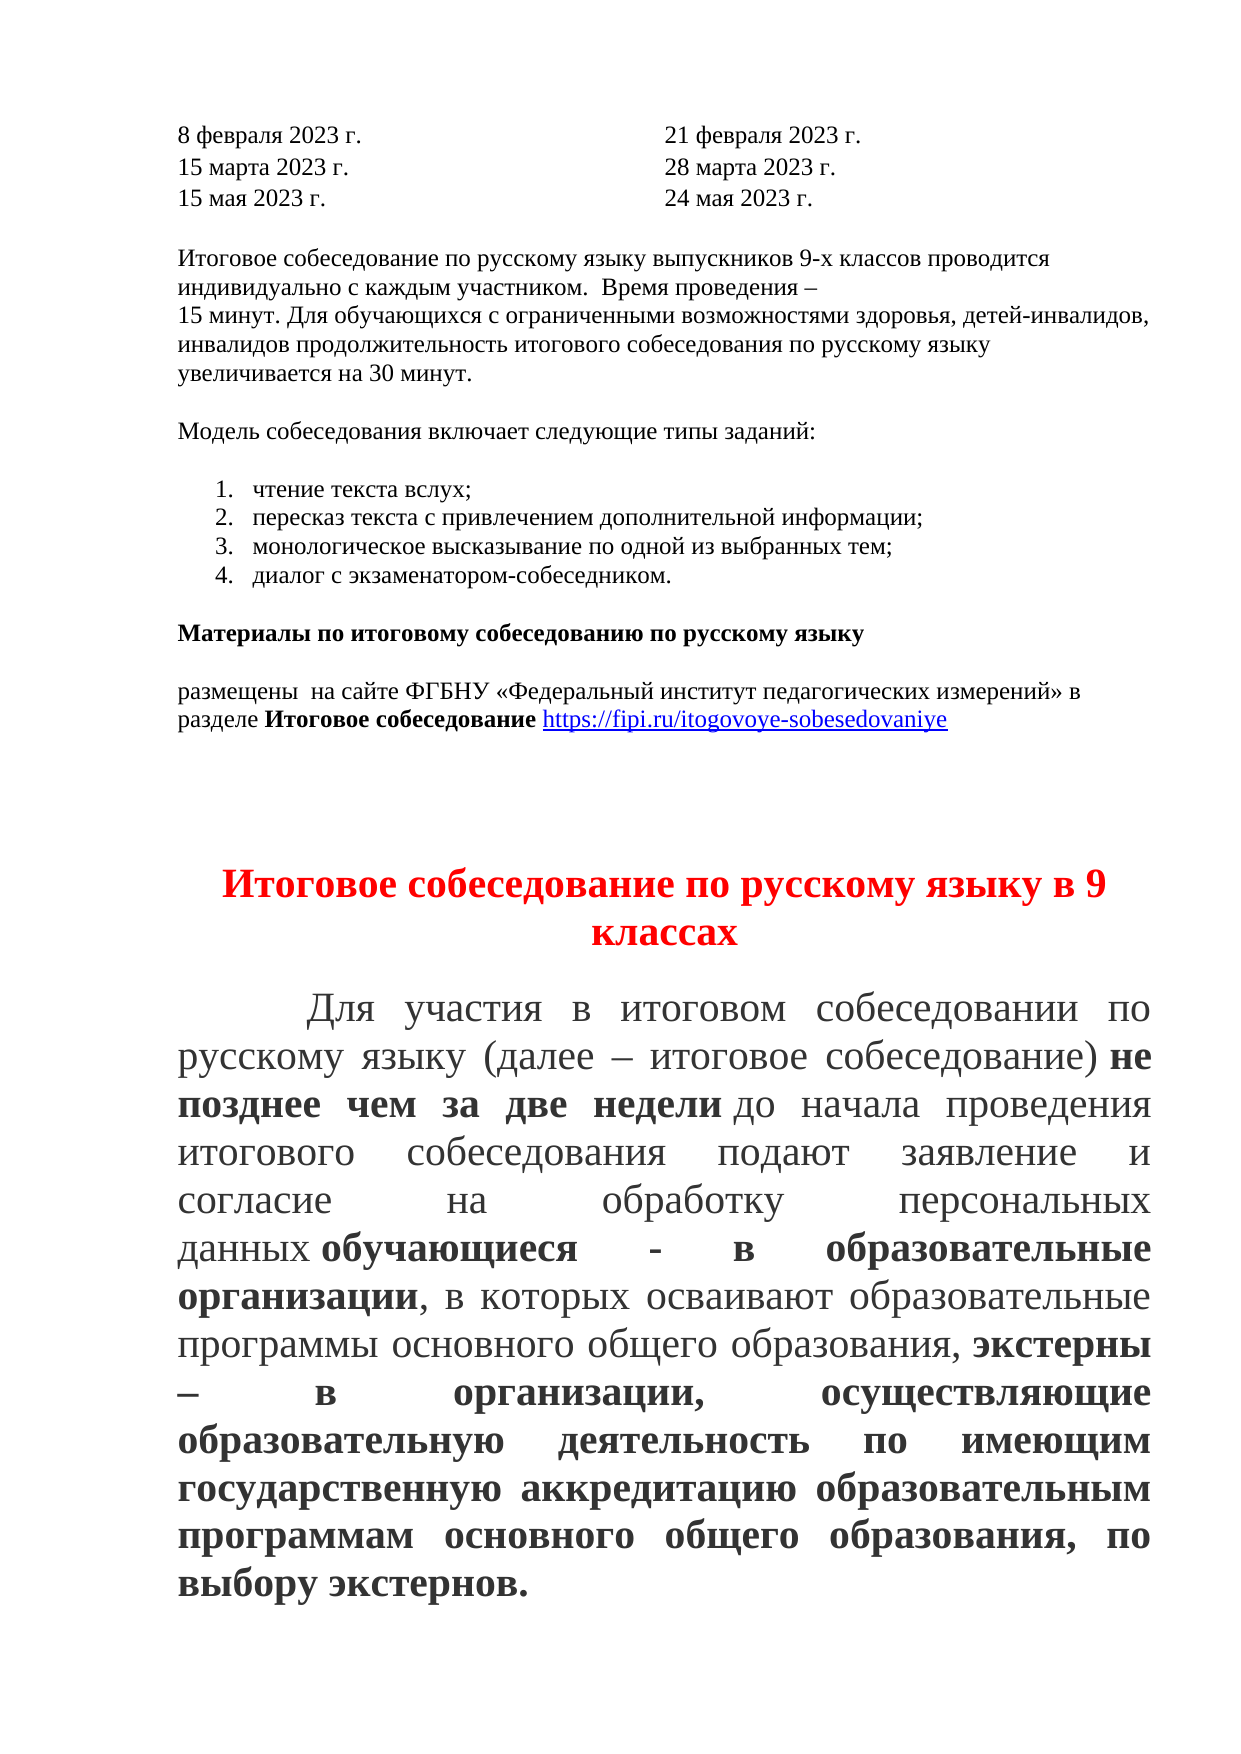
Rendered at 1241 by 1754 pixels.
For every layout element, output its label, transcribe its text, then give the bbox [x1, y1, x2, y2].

text размещены на сайте ФГБНУ «Федеральный институт педагогических измерений» в разделе Итоговое собеседование https://fipi.ru/itogovoye-sobesedovaniye [177, 676, 1152, 733]
table_cell 15 марта 2023 г. [176, 150, 663, 182]
table_cell 8 февраля 2023 г. [176, 118, 663, 150]
text Итоговое собеседование по русскому языку выпускников 9-х классов проводится индивидуально с каждым участником. Время проведения – 15 минут. Для обучающихся с ограниченными возможностями здоровья, детей-инвалидов, инвалидов продолжительность итогового собеседования по русскому языку увеличивается на 30 минут. [177, 243, 1152, 387]
text Модель собеседования включает следующие типы заданий: [177, 416, 1152, 444]
table_cell 24 мая 2023 г. [663, 182, 1159, 214]
list чтение текста вслух; [215, 474, 1152, 502]
list диалог с экзаменатором-собеседником. [215, 560, 1152, 589]
table_cell 21 февраля 2023 г. [663, 118, 1159, 150]
table_cell 28 марта 2023 г. [663, 150, 1159, 182]
text Итоговое собеседование по русскому языку в 9 классах [177, 858, 1152, 954]
list пересказ текста с привлечением дополнительной информации; [215, 502, 1152, 531]
text Материалы по итоговому собеседованию по русскому языку [177, 618, 1152, 647]
table_cell 15 мая 2023 г. [176, 182, 663, 214]
list монологическое высказывание по одной из выбранных тем; [215, 531, 1152, 560]
text Для участия в итоговом собеседовании по русскому языку (далее – итоговое собеседование) не позднее чем за две недели до начала проведения итогового собеседования подают заявление и согласие на обработку персональных данных обучающиеся - в образовательные организации, в которых осваивают образовательные программы основного общего образования, экстерны – в организации, осуществляющие образовательную деятельность по имеющим государственную аккредитацию образовательным программам основного общего образования, по выбору экстернов. [177, 983, 1152, 1606]
